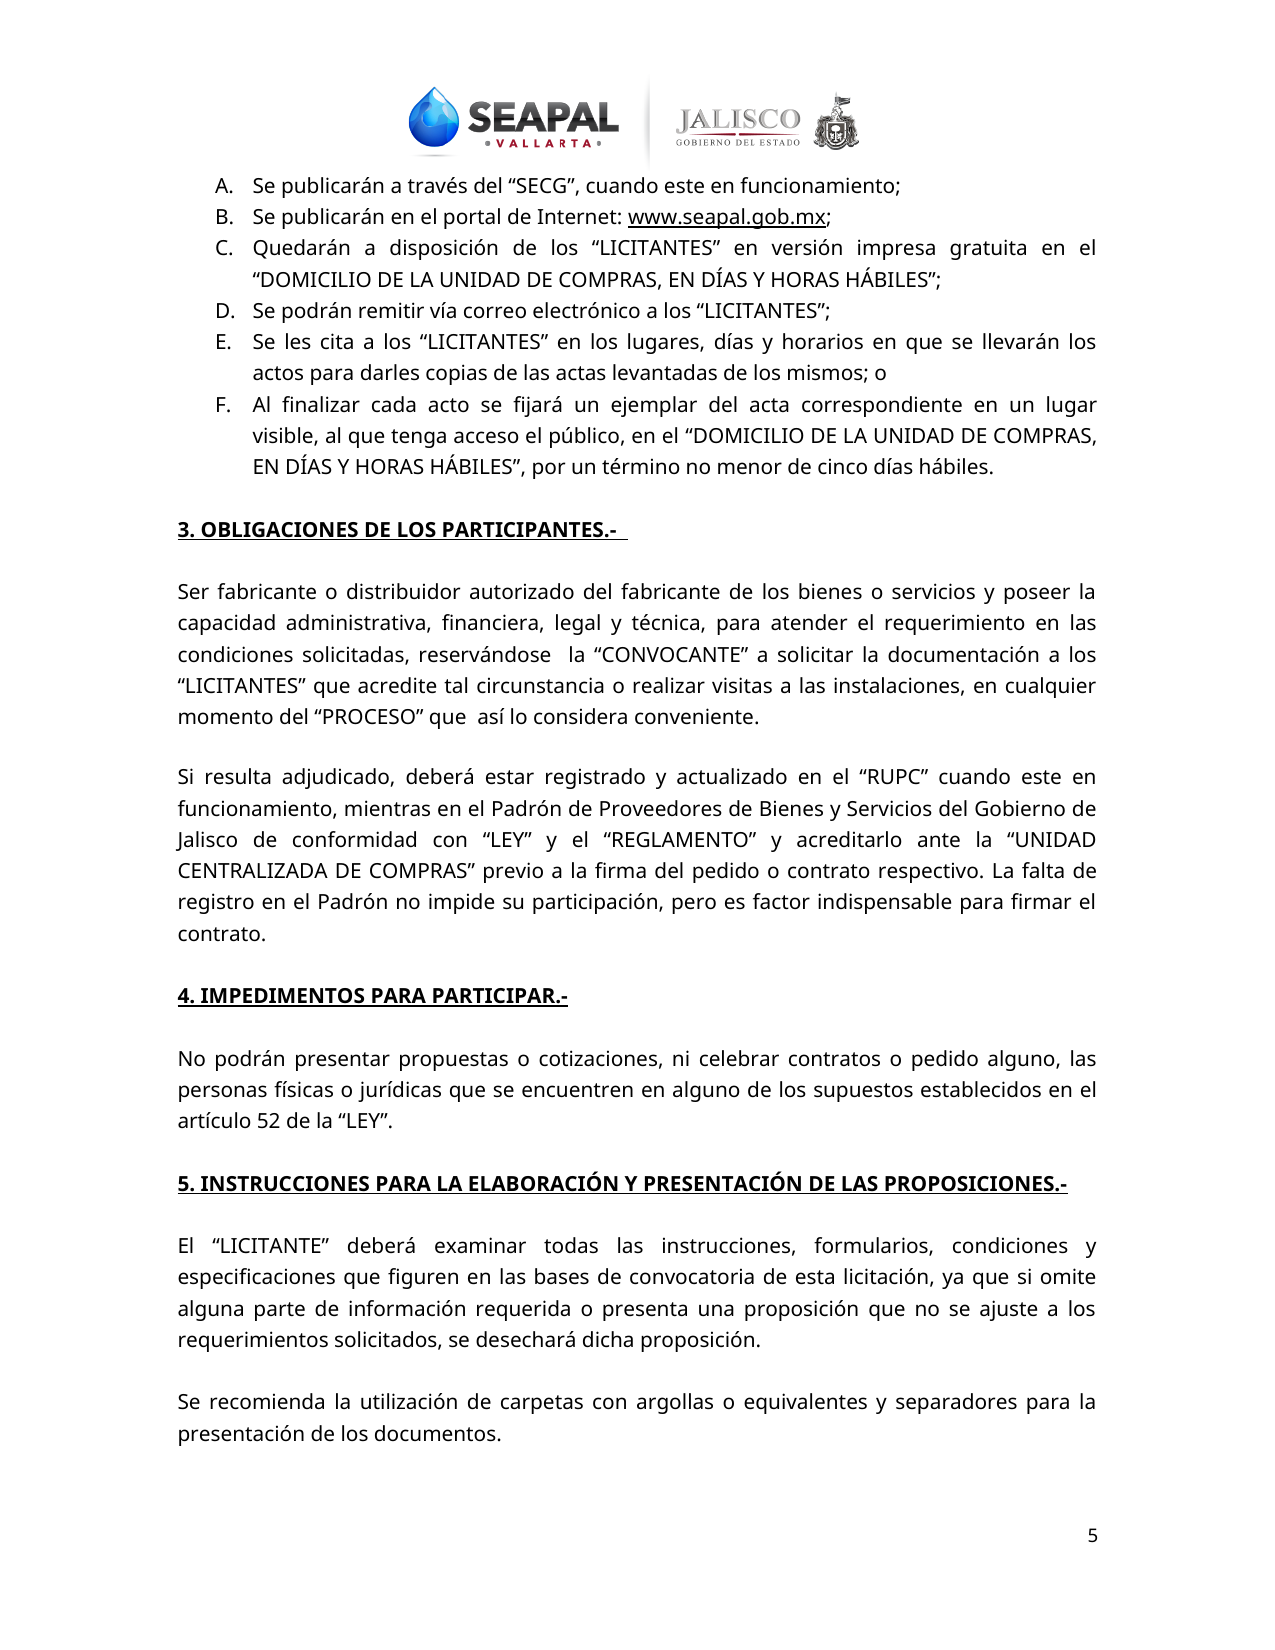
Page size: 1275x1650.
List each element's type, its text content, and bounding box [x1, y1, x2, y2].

text 3. OBLIGACIONES DE LOS PARTICIPANTES.- [177, 515, 1098, 543]
text Si resulta adjudicado, deberá estar registrado y actualizado en el “RUPC” cuando este en funcionamiento, mientras en el Padrón de Proveedores de Bienes y Servicios del Gobierno de Jalisco de conformidad con “LEY” y el “REGLAMENTO” y acreditarlo ante la “UNIDAD CENTRALIZADA DE COMPRAS” previo a la firma del pedido o contrato respectivo. La falta de registro en el Padrón no impide su participación, pero es factor indispensable para firmar el contrato. [177, 762, 1098, 947]
list Quedarán a disposición de los “LICITANTES” en versión impresa gratuita en el “DOMICILIO DE LA UNIDAD DE COMPRAS, EN DÍAS Y HORAS HÁBILES”; [215, 233, 1098, 293]
list Se publicarán a través del “SECG”, cuando este en funcionamiento; [215, 171, 1098, 199]
text No podrán presentar propuestas o cotizaciones, ni celebrar contratos o pedido alguno, las personas físicas o jurídicas que se encuentren en alguno de los supuestos establecidos en el artículo 52 de la “LEY”. [177, 1044, 1098, 1134]
text Ser fabricante o distribuidor autorizado del fabricante de los bienes o servicios y poseer la capacidad administrativa, financiera, legal y técnica, para atender el requerimiento en las condiciones solicitadas, reservándose la “CONVOCANTE” a solicitar la documentación a los “LICITANTES” que acredite tal circunstancia o realizar visitas a las instalaciones, en cualquier momento del “PROCESO” que así lo considera conveniente. [177, 577, 1098, 731]
text Se recomienda la utilización de carpetas con argollas o equivalentes y separadores para la presentación de los documentos. [177, 1387, 1098, 1447]
list Al finalizar cada acto se fijará un ejemplar del acta correspondiente en un lugar visible, al que tenga acceso el público, en el “DOMICILIO DE LA UNIDAD DE COMPRAS, EN DÍAS Y HORAS HÁBILES”, por un término no menor de cinco días hábiles. [215, 390, 1098, 481]
picture [406, 73, 869, 171]
text 5. INSTRUCCIONES PARA LA ELABORACIÓN Y PRESENTACIÓN DE LAS PROPOSICIONES.- [177, 1169, 1098, 1197]
list Se publicarán en el portal de Internet: www.seapal.gob.mx; [215, 202, 1098, 231]
text El “LICITANTE” deberá examinar todas las instrucciones, formularios, condiciones y especificaciones que figuren en las bases de convocatoria de esta licitación, ya que si omite alguna parte de información requerida o presenta una proposición que no se ajuste a los requerimientos solicitados, se desechará dicha proposición. [177, 1231, 1098, 1353]
list Se les cita a los “LICITANTES” en los lugares, días y horarios en que se llevarán los actos para darles copias de las actas levantadas de los mismos; o [215, 327, 1098, 387]
text 4. IMPEDIMENTOS PARA PARTICIPAR.- [177, 981, 1098, 1009]
list Se podrán remitir vía correo electrónico a los “LICITANTES”; [215, 296, 1098, 324]
